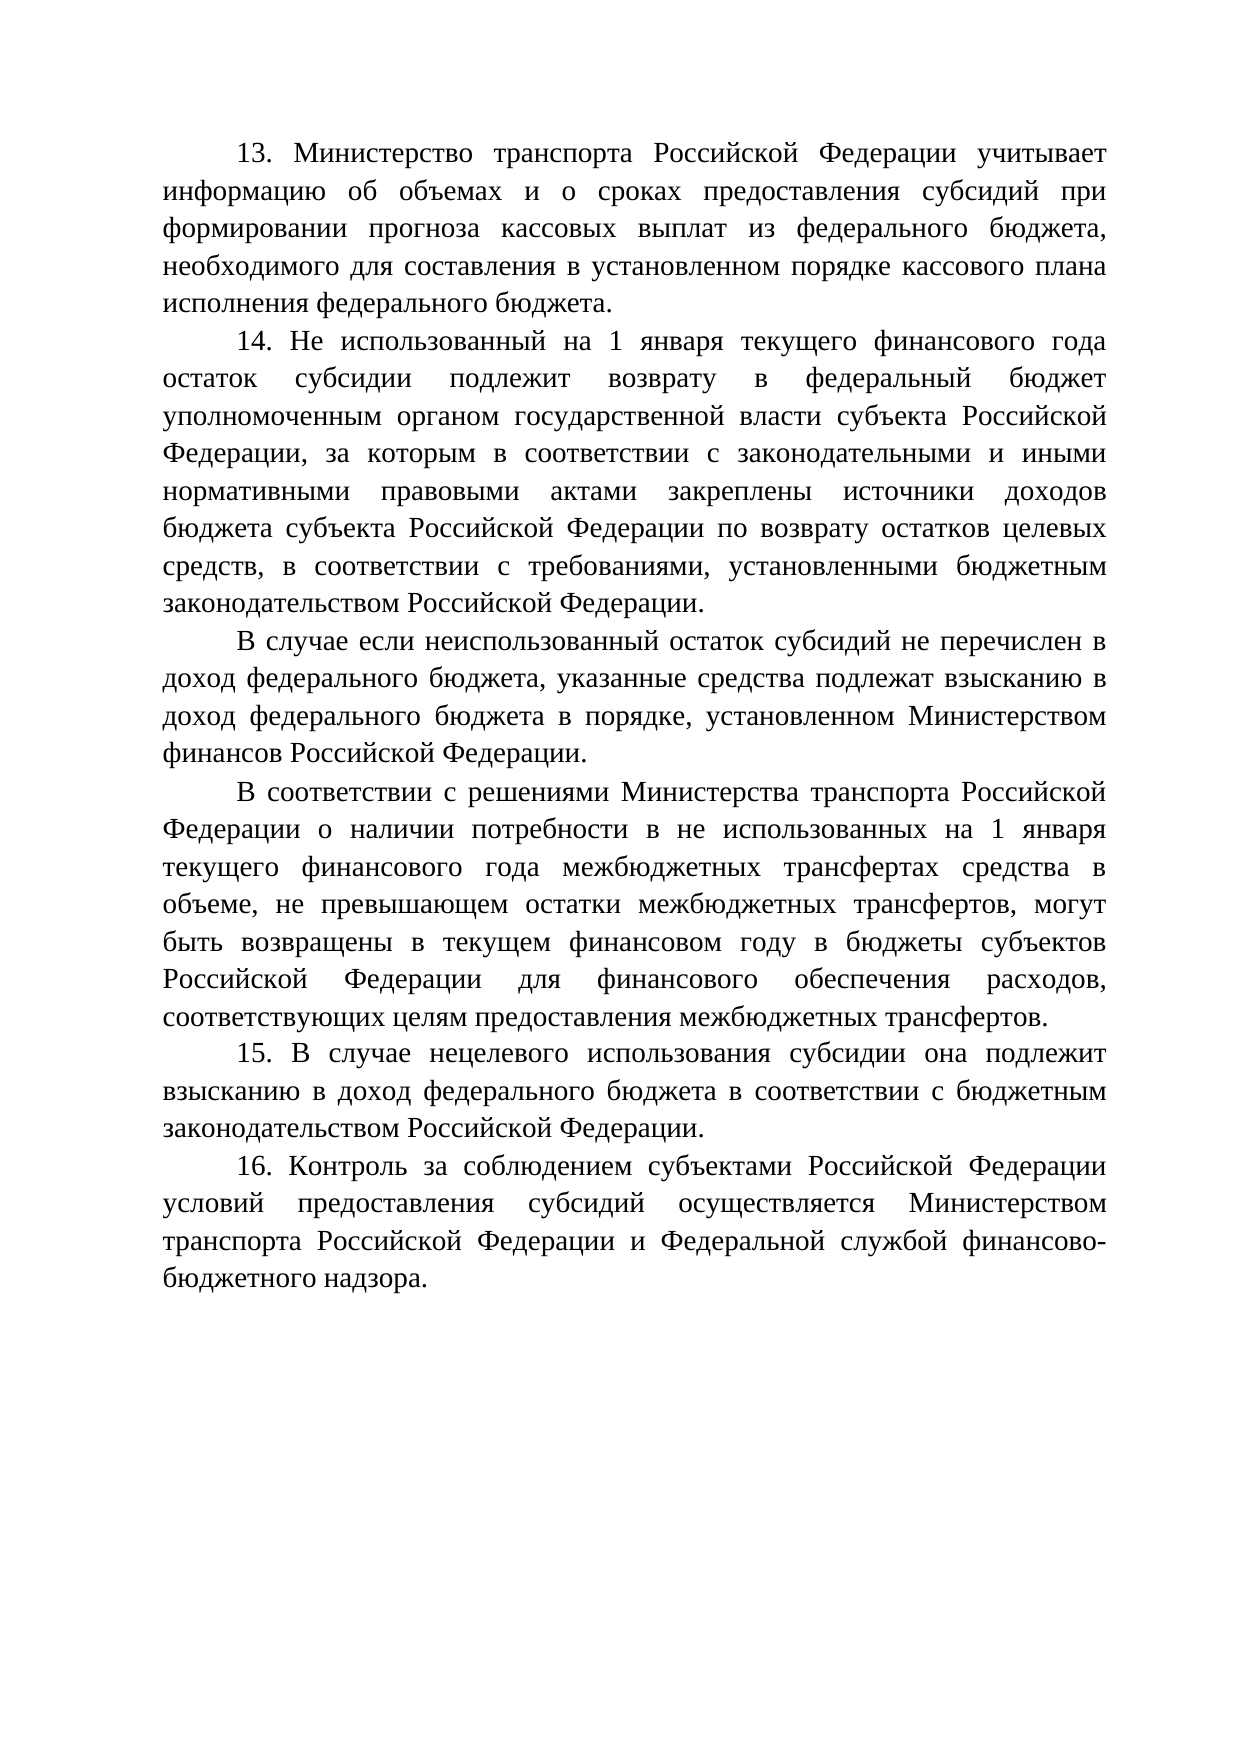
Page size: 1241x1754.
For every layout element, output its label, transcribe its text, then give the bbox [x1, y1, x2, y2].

list В случае если неиспользованный остаток субсидий не перечислен в доход федерального бюджета, указанные средства подлежат взысканию в доход федерального бюджета в порядке, установленном Министерством финансов Российской Федерации. [162, 620, 1107, 770]
text В соответствии с решениями Министерства транспорта Российской Федерации о наличии потребности в не использованных на 1 января текущего финансового года межбюджетных трансфертах средства в объеме, не превышающем остатки межбюджетных трансфертов, могут быть возвращены в текущем финансовом году в бюджеты субъектов Российской Федерации для финансового обеспечения расходов, соответствующих целям предоставления межбюджетных трансфертов. [162, 770, 1107, 1032]
list 16. Контроль за соблюдением субъектами Российской Федерации условий предоставления субсидий осуществляется Министерством транспорта Российской Федерации и Федеральной службой финансово-бюджетного надзора. [162, 1145, 1107, 1295]
list 15. В случае нецелевого использования субсидии она подлежит взысканию в доход федерального бюджета в соответствии с бюджетным законодательством Российской Федерации. [162, 1032, 1107, 1145]
list 14. Не использованный на 1 января текущего финансового года остаток субсидии подлежит возврату в федеральный бюджет уполномоченным органом государственной власти субъекта Российской Федерации, за которым в соответствии с законодательными и иными нормативными правовыми актами закреплены источники доходов бюджета субъекта Российской Федерации по возврату остатков целевых средств, в соответствии с требованиями, установленными бюджетным законодательством Российской Федерации. [162, 320, 1107, 620]
list 13. Министерство транспорта Российской Федерации учитывает информацию об объемах и о сроках предоставления субсидий при формировании прогноза кассовых выплат из федерального бюджета, необходимого для составления в установленном порядке кассового плана исполнения федерального бюджета. [162, 132, 1107, 320]
